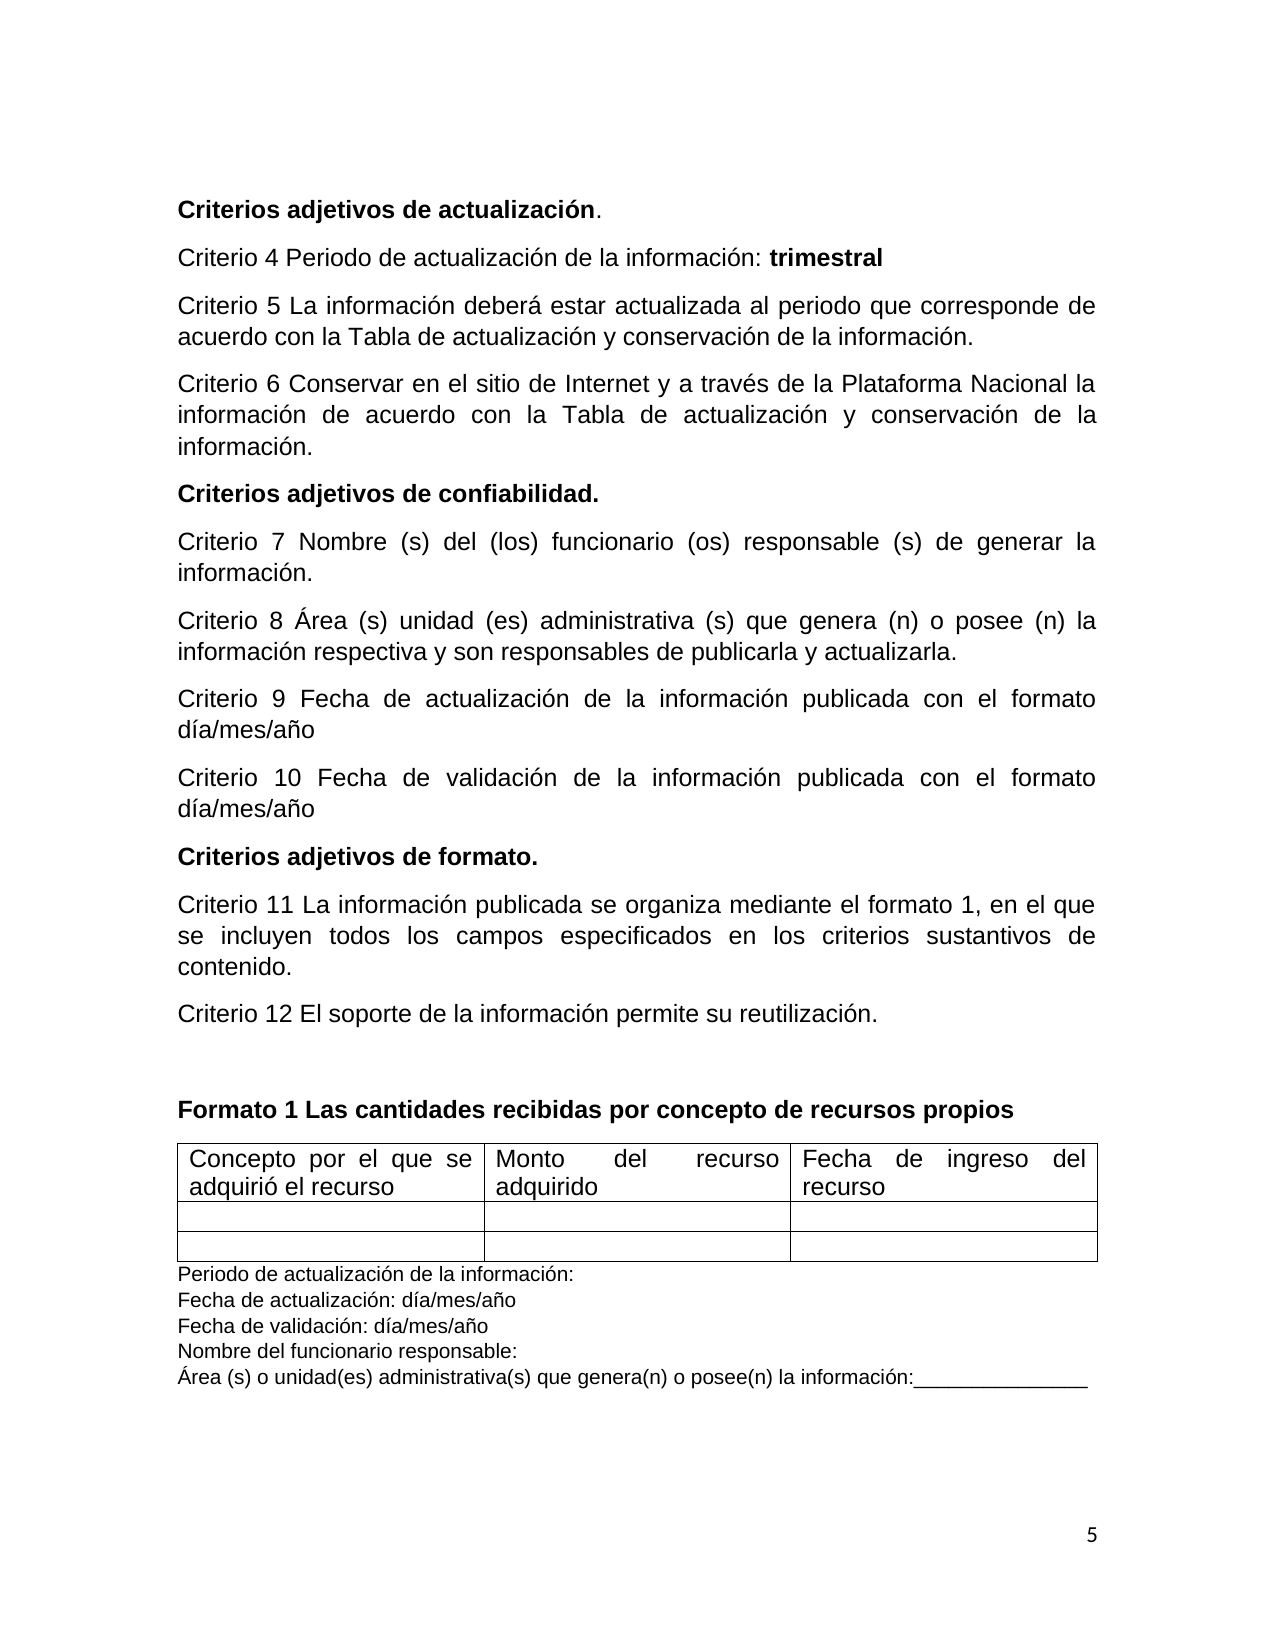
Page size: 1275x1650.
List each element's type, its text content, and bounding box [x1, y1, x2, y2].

text Área (s) o unidad(es) administrativa(s) que genera(n) o posee(n) la información:_______________ [177, 1365, 1098, 1389]
text Criterios adjetivos de actualización. [177, 195, 1098, 224]
text Nombre del funcionario responsable: [177, 1339, 1098, 1363]
table_cell [178, 1202, 484, 1231]
text Criterio 6 Conservar en el sitio de Internet y a través de la Plataforma Nacional la información de acuerdo con la Tabla de actualización y conservación de la información. [177, 369, 1098, 460]
text Criterio 9 Fecha de actualización de la información publicada con el formato día/mes/año [177, 684, 1098, 744]
text Formato 1 Las cantidades recibidas por concepto de recursos propios [177, 1095, 1098, 1124]
table_header Monto del recurso adquirido [485, 1144, 790, 1201]
text Periodo de actualización de la información: [177, 1262, 1098, 1286]
text Criterio 12 El soporte de la información permite su reutilización. [177, 999, 1098, 1028]
text Criterio 8 Área (s) unidad (es) administrativa (s) que genera (n) o posee (n) la información respectiva y son responsables de publicarla y actualizarla. [177, 606, 1098, 666]
table_cell [791, 1232, 1097, 1261]
table_cell [485, 1232, 790, 1261]
table_cell [485, 1202, 790, 1231]
table_cell [791, 1202, 1097, 1231]
text Criterios adjetivos de confiabilidad. [177, 479, 1098, 508]
text Criterio 4 Periodo de actualización de la información: trimestral [177, 243, 1098, 272]
text Criterio 7 Nombre (s) del (los) funcionario (os) responsable (s) de generar la información. [177, 527, 1098, 587]
text Fecha de validación: día/mes/año [177, 1313, 1098, 1337]
table_header Concepto por el que se adquirió el recurso [178, 1144, 484, 1201]
table_header Fecha de ingreso del recurso [791, 1144, 1097, 1201]
text Fecha de actualización: día/mes/año [177, 1288, 1098, 1312]
text Criterio 10 Fecha de validación de la información publicada con el formato día/mes/año [177, 763, 1098, 823]
text Criterio 5 La información deberá estar actualizada al periodo que corresponde de acuerdo con la Tabla de actualización y conservación de la información. [177, 291, 1098, 351]
text Criterio 11 La información publicada se organiza mediante el formato 1, en el que se incluyen todos los campos especificados en los criterios sustantivos de contenido. [177, 890, 1098, 981]
text Criterios adjetivos de formato. [177, 842, 1098, 871]
table_cell [178, 1232, 484, 1261]
